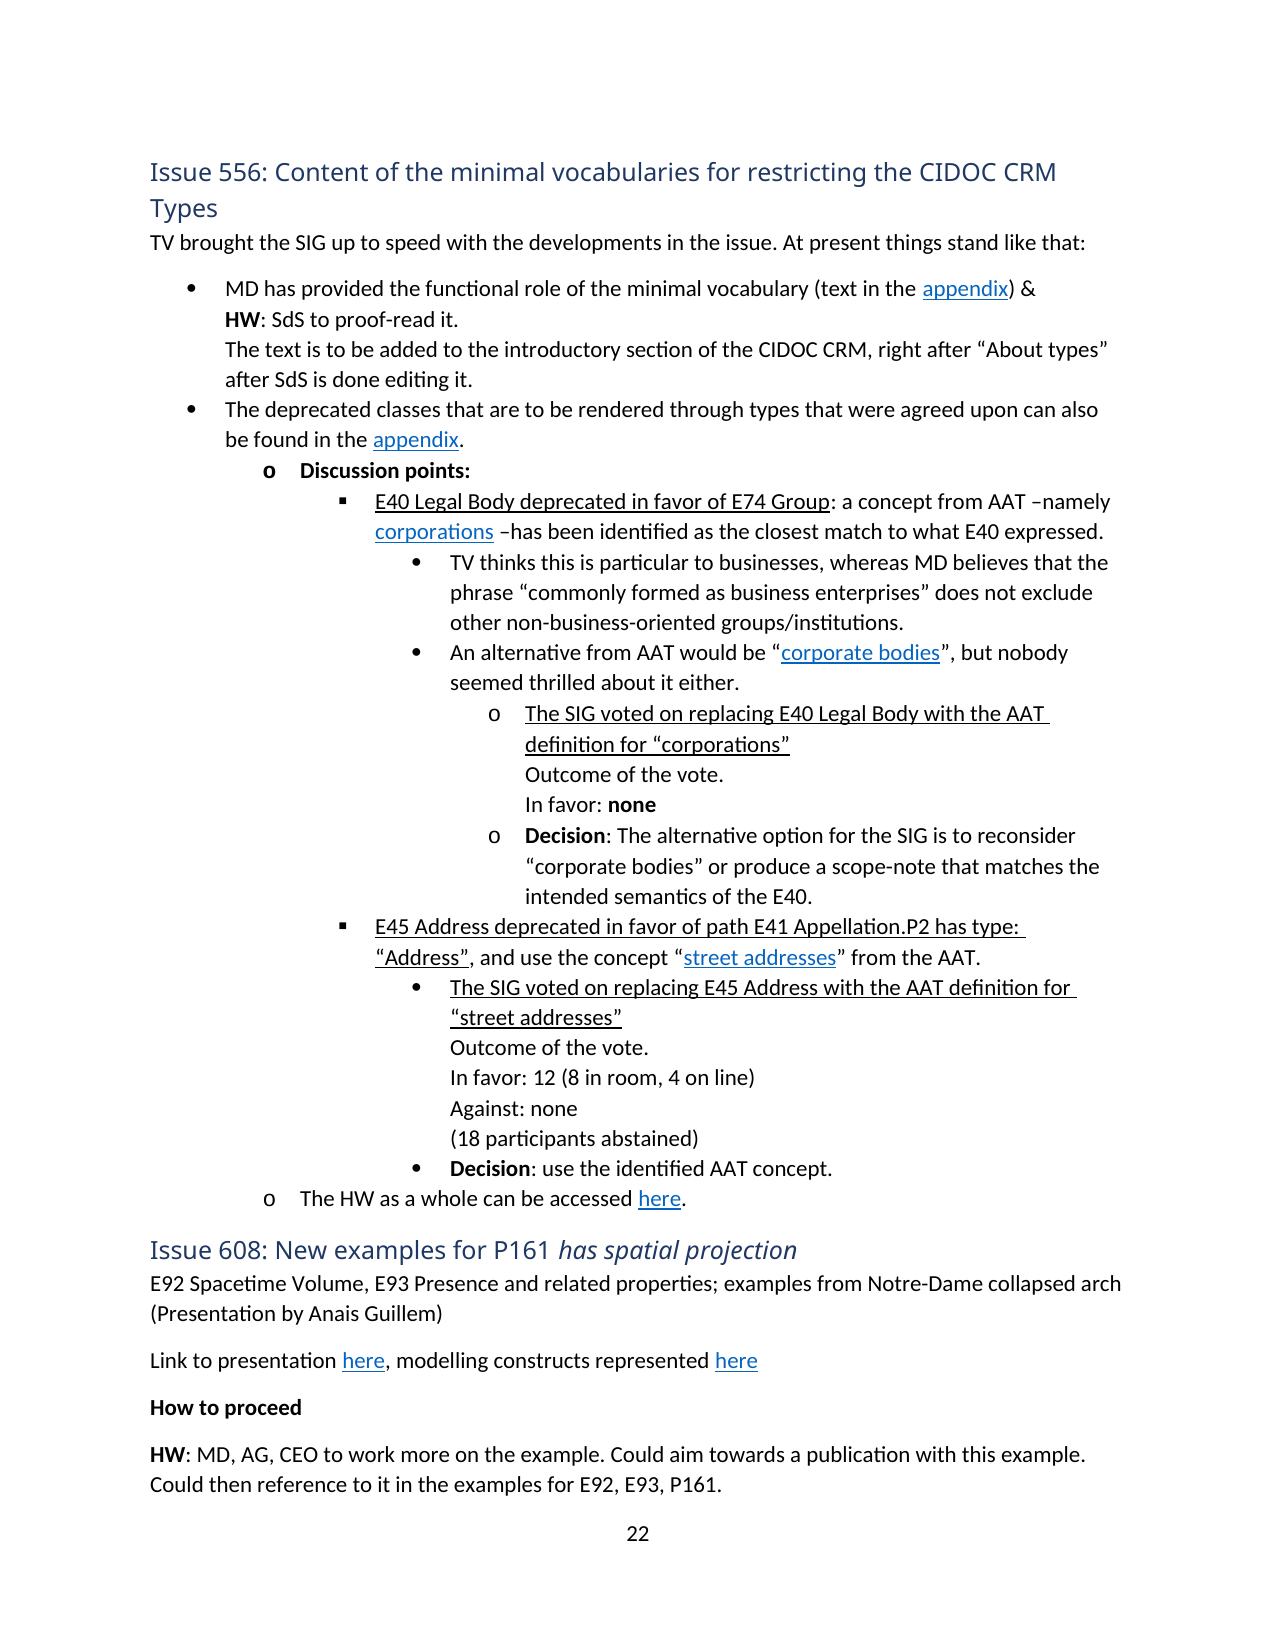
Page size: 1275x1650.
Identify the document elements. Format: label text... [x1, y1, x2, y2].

text HW: MD, AG, CEO to work more on the example. Could aim towards a publication with this example. Could then reference to it in the examples for E92, E93, P161. [150, 1440, 1125, 1498]
list The deprecated classes that are to be rendered through types that were agreed upon can also be found in the appendix. [187, 395, 1125, 454]
list An alternative from AAT would be “corporate bodies”, but nobody seemed thrilled about it either. [412, 638, 1125, 697]
list E40 Legal Body deprecated in favor of E74 Group: a concept from AAT –namely corporations –has been identified as the closest match to what E40 expressed. [337, 487, 1125, 546]
list The SIG voted on replacing E40 Legal Body with the AAT definition for “corporations” Outcome of the vote. In favor: none [487, 699, 1125, 818]
list TV thinks this is particular to businesses, whereas MD believes that the phrase “commonly formed as business enterprises” does not exclude other non-business-oriented groups/institutions. [412, 548, 1125, 636]
list Decision: The alternative option for the SIG is to reconsider “corporate bodies” or produce a scope-note that matches the intended semantics of the E40. [487, 821, 1125, 910]
text TV brought the SIG up to speed with the developments in the issue. At present things stand like that: [150, 228, 1125, 256]
list The HW as a whole can be accessed here. [262, 1184, 1125, 1213]
list Decision: use the identified AAT concept. [412, 1154, 1125, 1182]
text Link to presentation here, modelling constructs represented here [150, 1346, 1125, 1374]
list Discussion points: [262, 456, 1125, 485]
list The SIG voted on replacing E45 Address with the AAT definition for “street addresses” Outcome of the vote. In favor: 12 (8 in room, 4 on line) Against: none (18 participants abstained) [412, 973, 1125, 1152]
text E92 Spacetime Volume, E93 Presence and related properties; examples from Notre-Dame collapsed arch (Presentation by Anais Guillem) [150, 1269, 1125, 1327]
subtitle Issue 608: New examples for P161 has spatial projection [150, 1232, 1125, 1267]
list E45 Address deprecated in favor of path E41 Appellation.P2 has type: “Address”, and use the concept “street addresses” from the AAT. [337, 912, 1125, 971]
subtitle Issue 556: Content of the minimal vocabularies for restricting the CIDOC CRM Types [150, 154, 1125, 225]
list MD has provided the functional role of the minimal vocabulary (text in the appendix) & HW: SdS to proof-read it. The text is to be added to the introductory section of the CIDOC CRM, right after “About types” after SdS is done editing it. [187, 274, 1125, 393]
text How to proceed [150, 1393, 1125, 1421]
